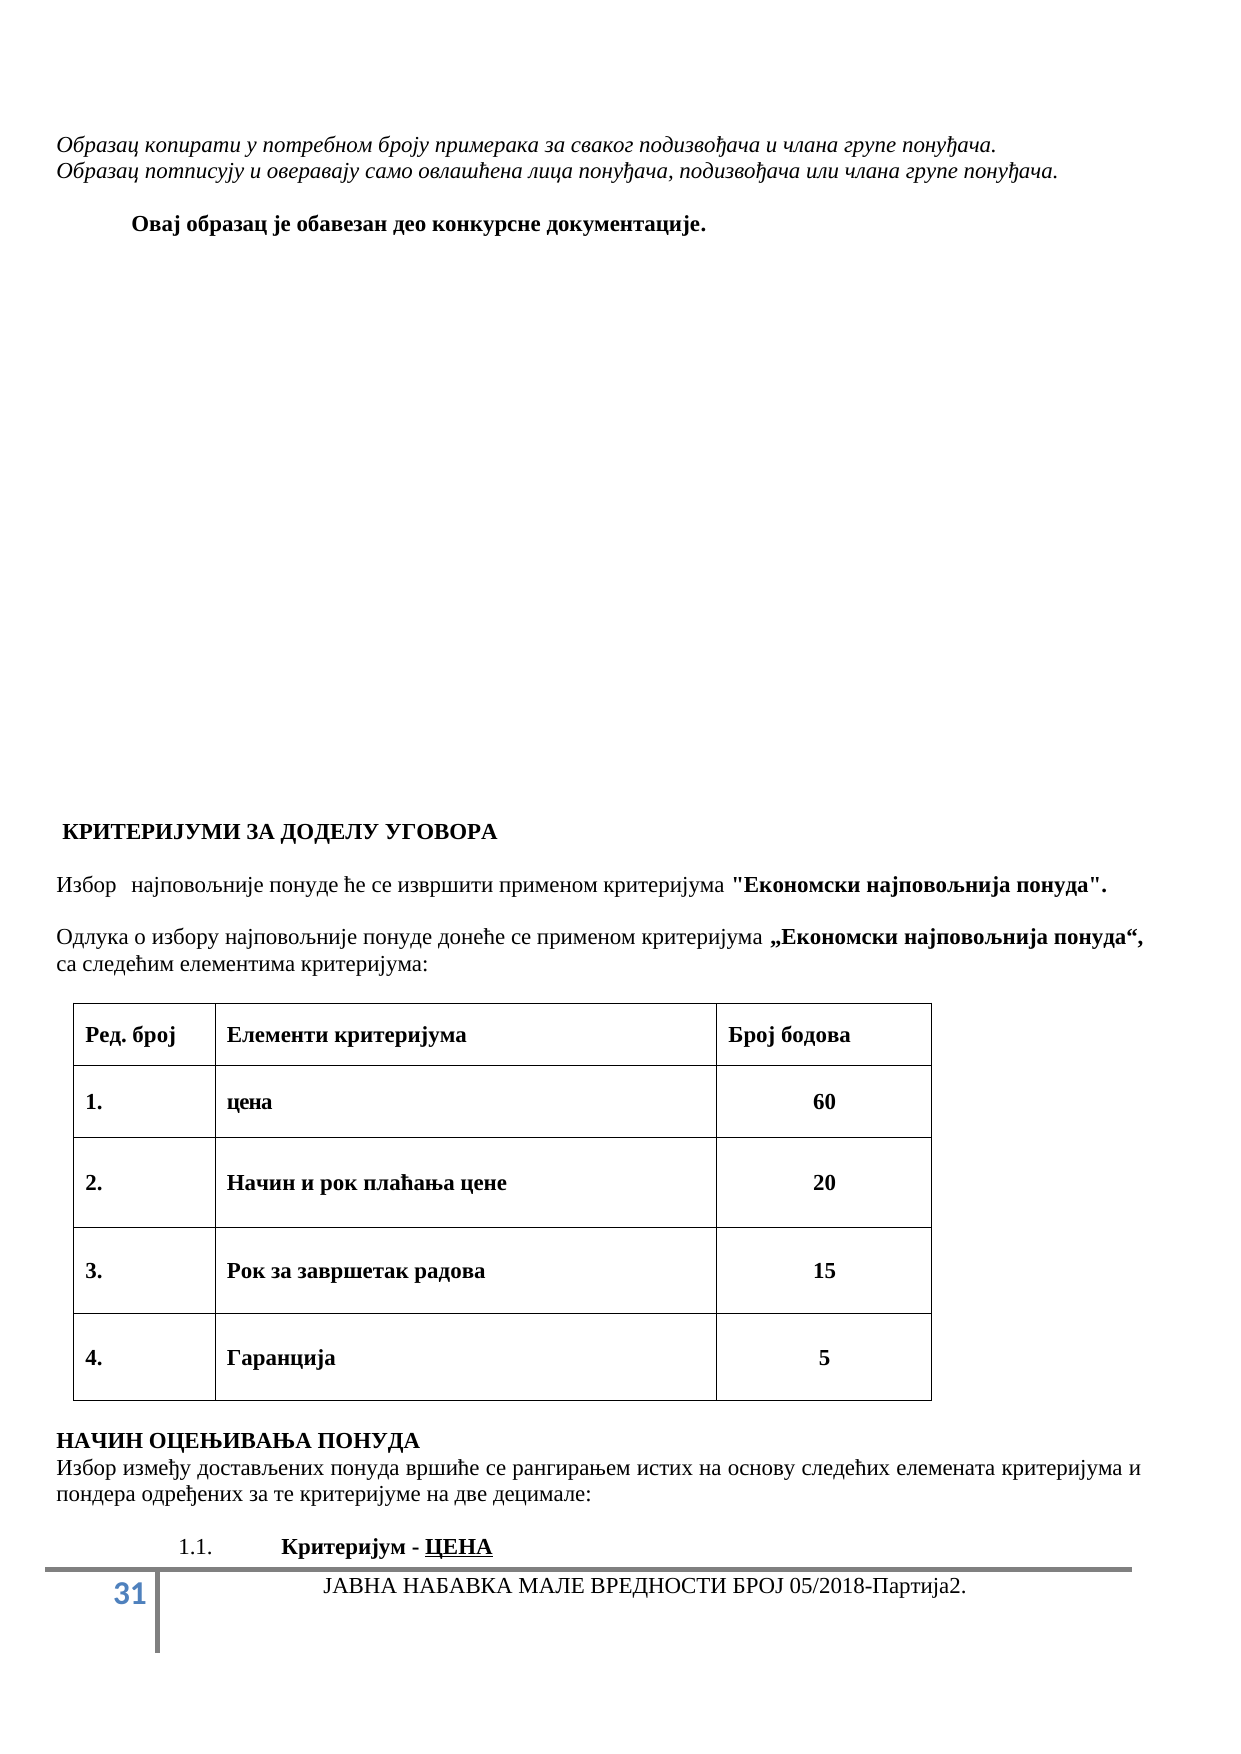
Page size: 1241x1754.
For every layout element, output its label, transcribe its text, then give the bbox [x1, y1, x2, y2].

text НАЧИН ОЦЕЊИВАЊА ПОНУДА [56, 1427, 1143, 1454]
table_cell 3. [74, 1228, 215, 1313]
text Избор између достављених понуда вршиће се рангирањем истих на основу следећих елемената критеријума и пондера одређених за те критеријуме на две децимале: [56, 1454, 1143, 1507]
table_cell 20 [717, 1138, 931, 1227]
table_header Број бодова [717, 1004, 931, 1065]
table_cell 1. [74, 1066, 215, 1137]
text Образац потписују и оверавају само овлашћена лица понуђача, подизвођача или члана групе понуђача. [56, 157, 1143, 184]
table_cell 2. [74, 1138, 215, 1227]
table_cell Гаранција [216, 1314, 716, 1400]
text КРИТЕРИЈУМИ ЗА ДОДЕЛУ УГОВОРА [56, 818, 1143, 844]
table_cell 5 [717, 1314, 931, 1400]
text Овај образац је обавезан део конкурсне документације. [56, 210, 1143, 236]
table_cell 60 [717, 1066, 931, 1137]
text Образац копирати у потребном броју примерака за сваког подизвођача и члана групе понуђача. [56, 131, 1143, 157]
table_cell 4. [74, 1314, 215, 1400]
text Избор најповољније понуде ће се извршити применом критеријума "Економски најповољнија понуда". [56, 871, 1143, 897]
table_header Елементи критеријума [216, 1004, 716, 1065]
table_cell цена [216, 1066, 716, 1137]
table_header Ред. број [74, 1004, 215, 1065]
table_cell Начин и рок плаћања цене [216, 1138, 716, 1227]
text Одлука о избору најповољније понуде донеће се применом критеријума „Економски најповољнија понуда“, са следећим елементима критеријума: [56, 923, 1143, 976]
list Критеријум - ЦЕНА [178, 1533, 1143, 1559]
table_cell Рок за завршетак радова [216, 1228, 716, 1313]
table_cell 15 [717, 1228, 931, 1313]
